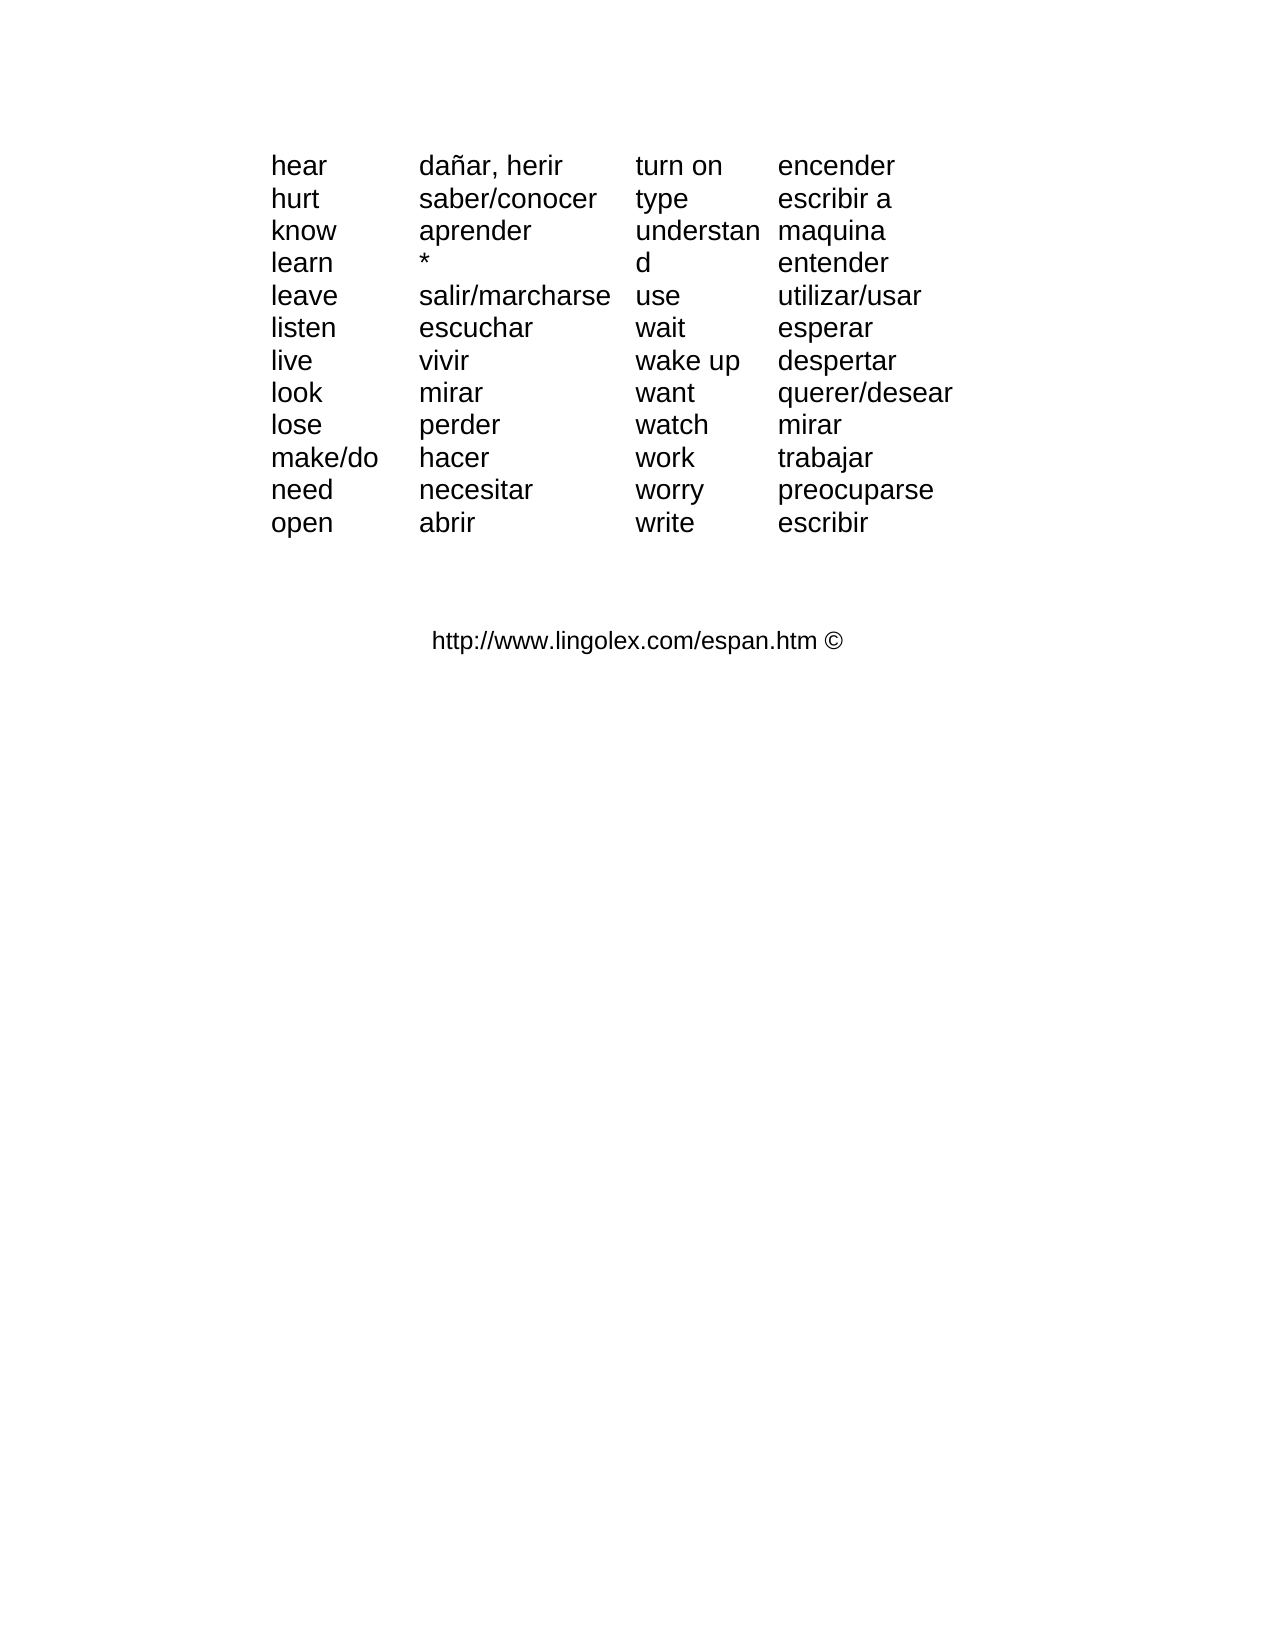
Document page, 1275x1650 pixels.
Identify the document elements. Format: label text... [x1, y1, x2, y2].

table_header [776, 148, 1006, 539]
text http://www.lingolex.com/espan.htm © [177, 626, 1098, 654]
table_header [634, 148, 776, 539]
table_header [417, 148, 627, 539]
table_header [627, 148, 634, 539]
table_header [269, 148, 417, 539]
